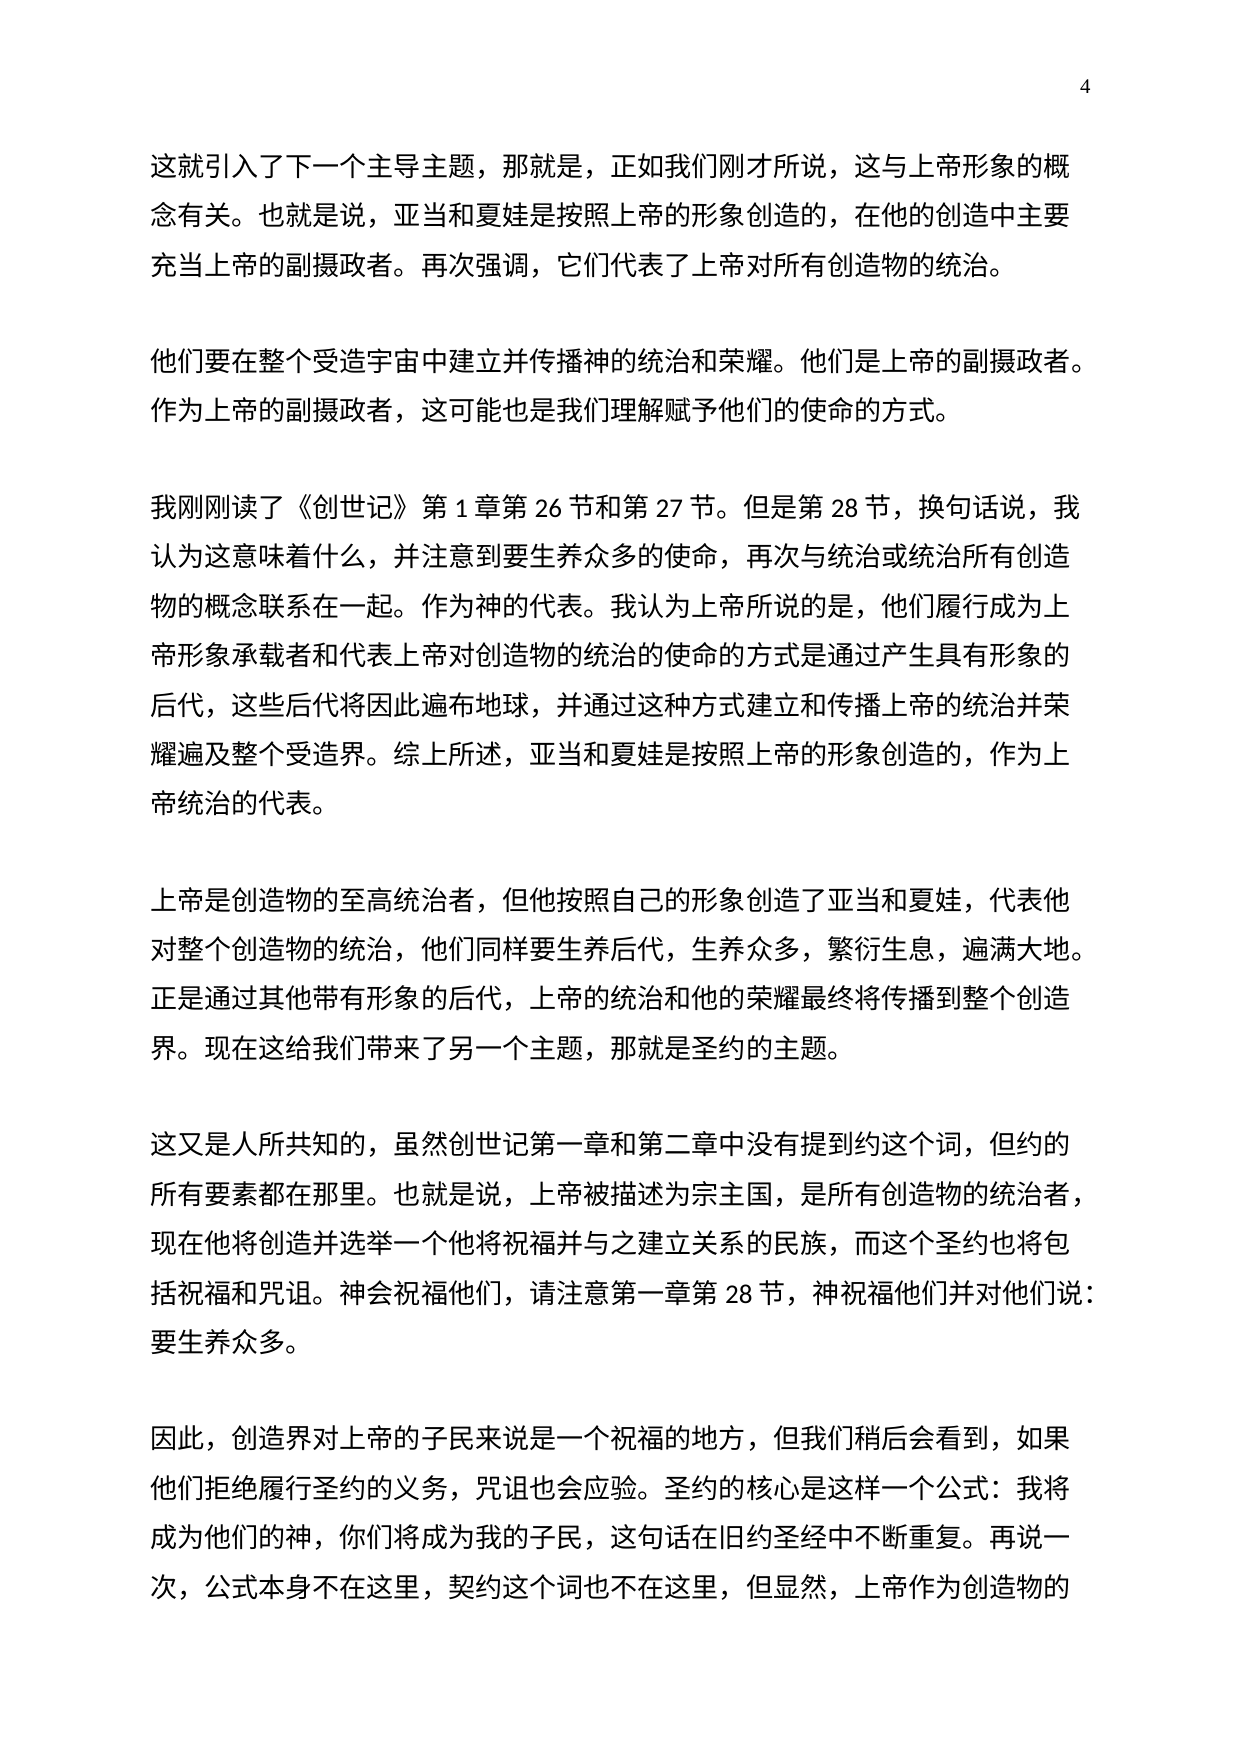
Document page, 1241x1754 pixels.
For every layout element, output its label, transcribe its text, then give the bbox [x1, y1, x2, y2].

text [150, 1422, 1090, 1604]
text 我刚刚读了《创世记》第 1 章第 26 节和第 27 节。但是第 28 节，换句话说，我认为这意味着什么，并注意到要生养众多的使命，再次与统治或统治所有创造物的概念联系在一起。作为神的代表。我认为上帝所说的是，他们履行成为上帝形象承载者和代表上帝对创造物的统治的使命的方式是通过产生具有形象的后代，这些后代将因此遍布地球，并通过这种方式建立和传播上帝的统治并荣耀遍及整个受造界。综上所述，亚当和夏娃是按照上帝的形象创造的，作为上帝统治的代表。 [150, 491, 1090, 821]
text 上帝是创造物的至高统治者，但他按照自己的形象创造了亚当和夏娃，代表他对整个创造物的统治，他们同样要生养后代，生养众多，繁衍生息，遍满大地。正是通过其他带有形象的后代，上帝的统治和他的荣耀最终将传播到整个创造界。现在这给我们带来了另一个主题，那就是圣约的主题。 [150, 884, 1090, 1065]
text 这又是人所共知的，虽然创世记第一章和第二章中没有提到约这个词，但约的所有要素都在那里。也就是说，上帝被描述为宗主国，是所有创造物的统治者，现在他将创造并选举一个他将祝福并与之建立关系的民族，而这个圣约也将包括祝福和咒诅。神会祝福他们，请注意第一章第 28 节，神祝福他们并对他们说：要生养众多。 [150, 1128, 1090, 1359]
text 这就引入了下一个主导主题，那就是，正如我们刚才所说，这与上帝形象的概念有关。也就是说，亚当和夏娃是按照上帝的形象创造的，在他的创造中主要充当上帝的副摄政者。再次强调，它们代表了上帝对所有创造物的统治。 [150, 150, 1090, 282]
text 他们要在整个受造宇宙中建立并传播神的统治和荣耀。他们是上帝的副摄政者。作为上帝的副摄政者，这可能也是我们理解赋予他们的使命的方式。 [150, 345, 1090, 428]
